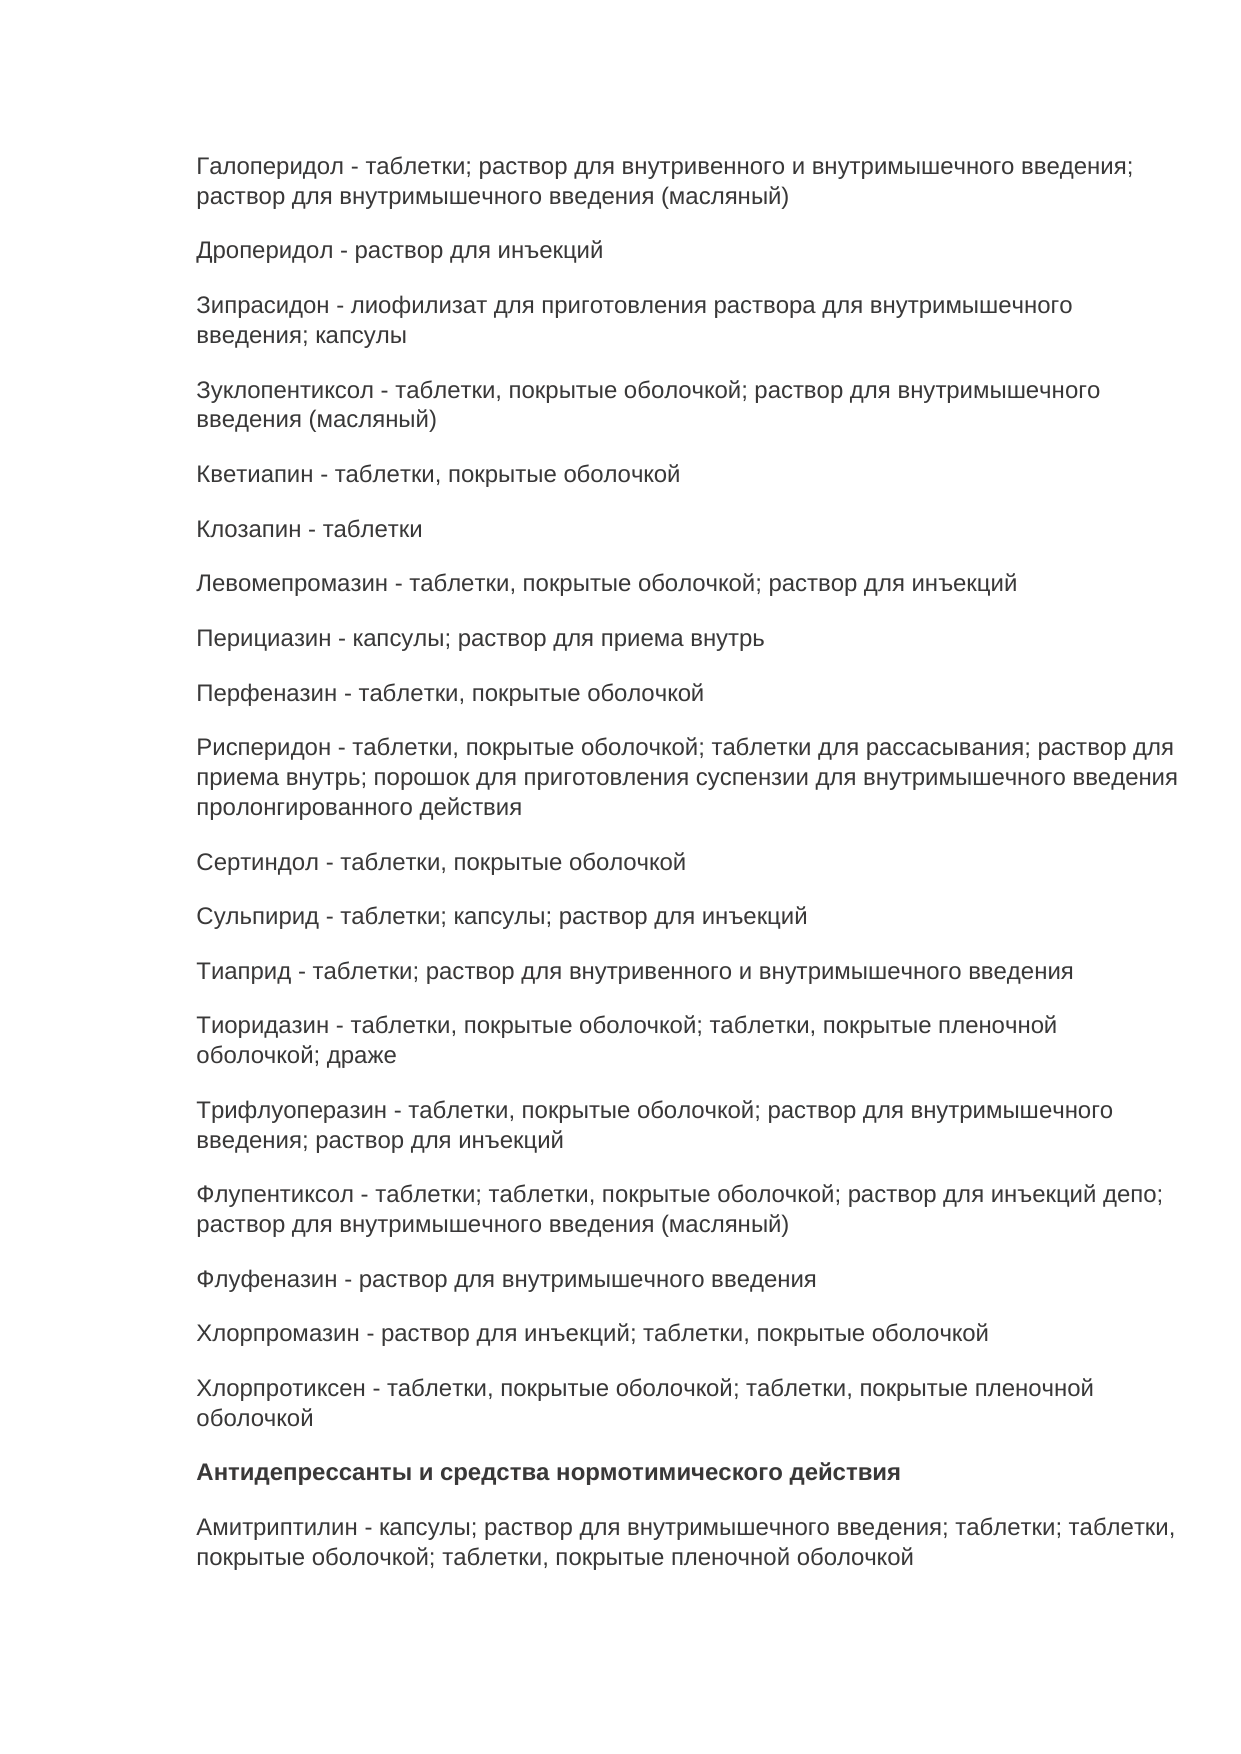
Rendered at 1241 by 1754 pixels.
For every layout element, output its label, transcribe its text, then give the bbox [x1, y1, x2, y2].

text Флупентиксол - таблетки; таблетки, покрытые оболочкой; раствор для инъекций депо; раствор для внутримышечного введения (масляный) [196, 1178, 1181, 1237]
text Перициазин - капсулы; раствор для приема внутрь [196, 622, 1181, 652]
text Перфеназин - таблетки, покрытые оболочкой [196, 677, 1181, 706]
text Зуклопентиксол - таблетки, покрытые оболочкой; раствор для внутримышечного введения (масляный) [196, 373, 1181, 433]
text Тиоридазин - таблетки, покрытые оболочкой; таблетки, покрытые пленочной оболочкой; драже [196, 1009, 1181, 1069]
text Хлорпротиксен - таблетки, покрытые оболочкой; таблетки, покрытые пленочной оболочкой [196, 1372, 1181, 1431]
text Зипрасидон - лиофилизат для приготовления раствора для внутримышечного введения; капсулы [196, 289, 1181, 348]
text Кветиапин - таблетки, покрытые оболочкой [196, 458, 1181, 487]
text Сульпирид - таблетки; капсулы; раствор для инъекций [196, 900, 1181, 930]
text Тиаприд - таблетки; раствор для внутривенного и внутримышечного введения [196, 955, 1181, 984]
text Галоперидол - таблетки; раствор для внутривенного и внутримышечного введения; раствор для внутримышечного введения (масляный) [196, 150, 1181, 209]
text Трифлуоперазин - таблетки, покрытые оболочкой; раствор для внутримышечного введения; раствор для инъекций [196, 1094, 1181, 1153]
text Клозапин - таблетки [196, 512, 1181, 542]
text Сертиндол - таблетки, покрытые оболочкой [196, 845, 1181, 875]
text Антидепрессанты и средства нормотимического действия [196, 1456, 1181, 1486]
text Амитриптилин - капсулы; раствор для внутримышечного введения; таблетки; таблетки, покрытые оболочкой; таблетки, покрытые пленочной оболочкой [196, 1511, 1181, 1570]
text Левомепромазин - таблетки, покрытые оболочкой; раствор для инъекций [196, 567, 1181, 597]
text Хлорпромазин - раствор для инъекций; таблетки, покрытые оболочкой [196, 1317, 1181, 1347]
text Флуфеназин - раствор для внутримышечного введения [196, 1262, 1181, 1292]
text Рисперидон - таблетки, покрытые оболочкой; таблетки для рассасывания; раствор для приема внутрь; порошок для приготовления суспензии для внутримышечного введения пролонгированного действия [196, 731, 1181, 820]
text Дроперидол - раствор для инъекций [196, 234, 1181, 264]
